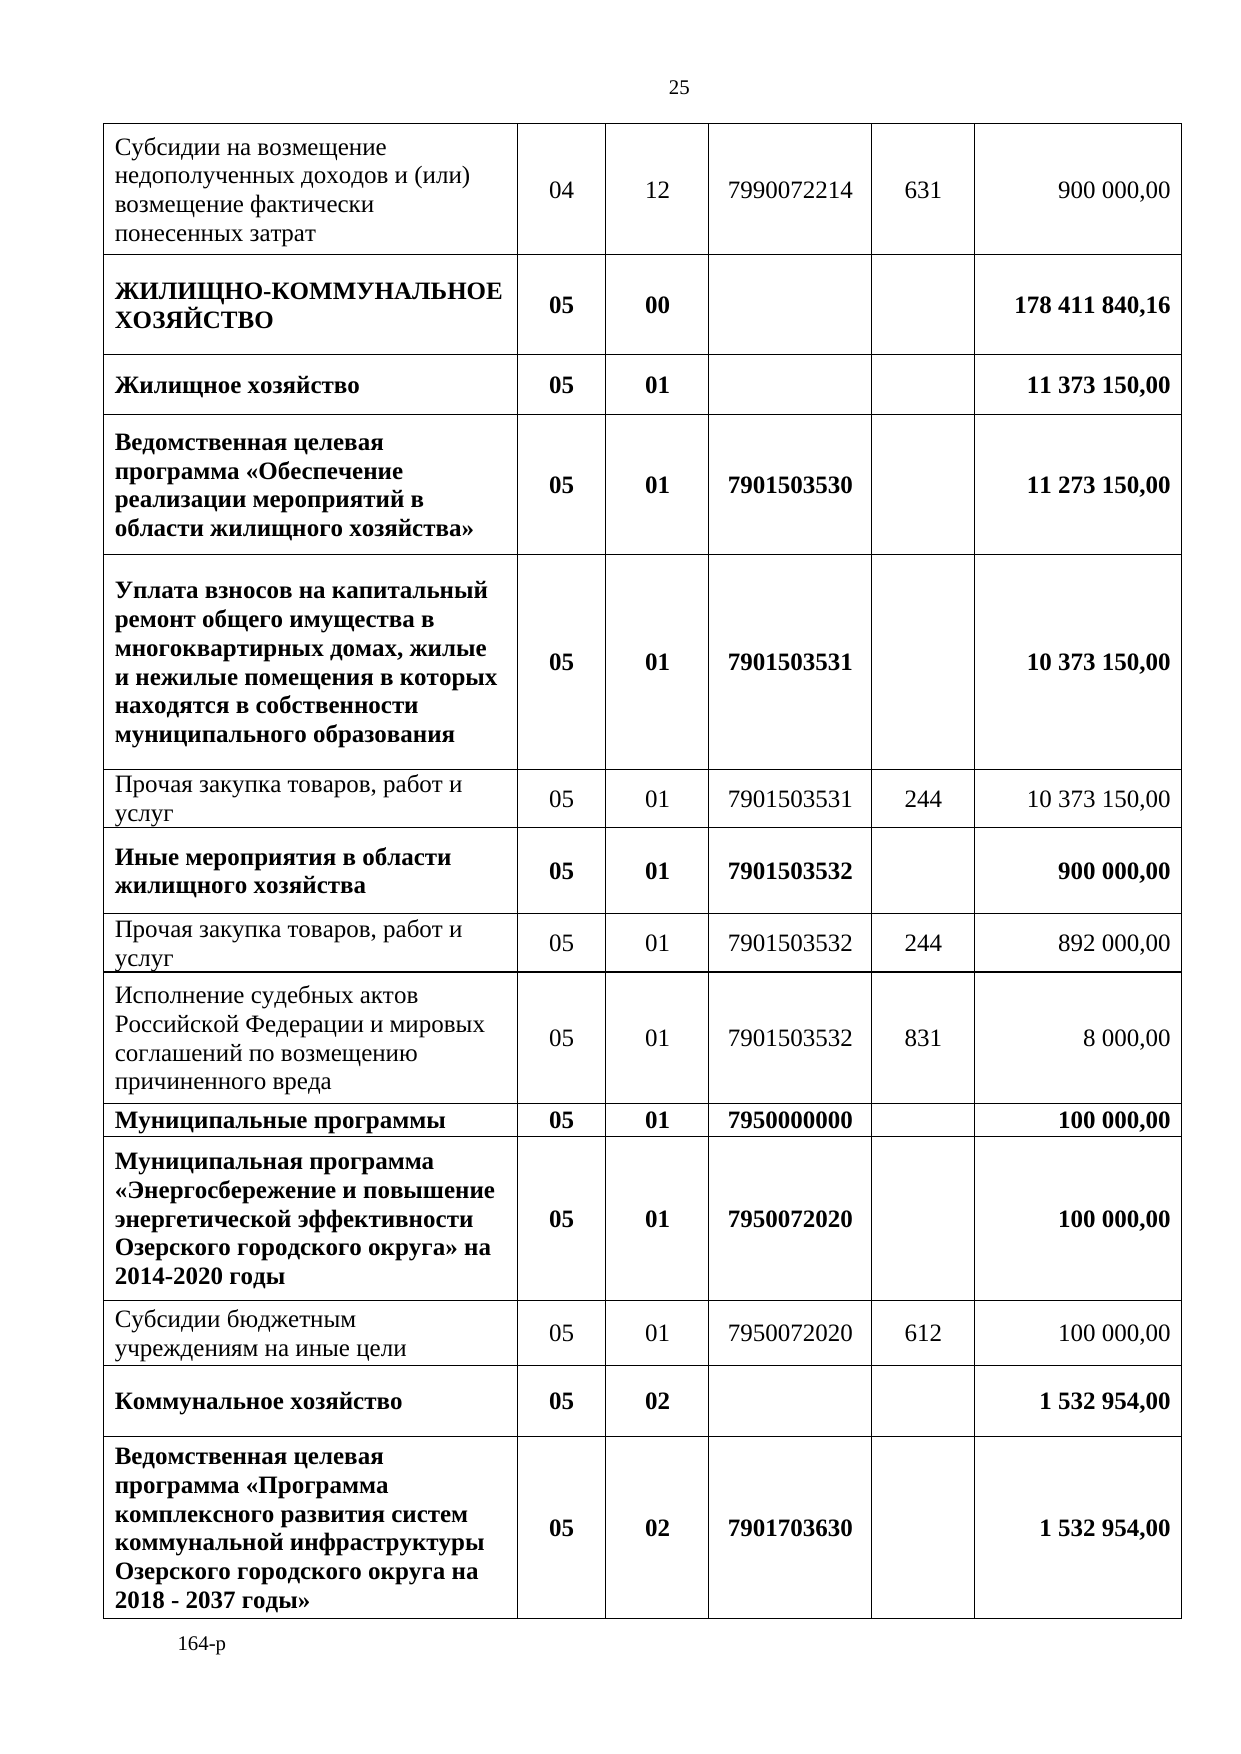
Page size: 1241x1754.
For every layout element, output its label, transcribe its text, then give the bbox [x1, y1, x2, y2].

table_cell 12 [606, 124, 708, 254]
table_cell 05 [518, 1137, 605, 1299]
table_cell 8 000,00 [975, 973, 1181, 1103]
table_cell 7901503531 [709, 770, 871, 827]
table_cell [872, 1137, 974, 1299]
table_cell 01 [606, 828, 708, 913]
table_cell 05 [518, 914, 605, 971]
table_cell 05 [518, 828, 605, 913]
table_cell [872, 355, 974, 414]
table_cell Муниципальная программа «Энергосбережение и повышение энергетической эффективности Озерского городского округа» на 2014-2020 годы [104, 1137, 517, 1299]
table_cell [872, 415, 974, 554]
table_cell Ведомственная целевая программа «Программа комплексного развития систем коммунальной инфраструктуры Озерского городского округа на 2018 - 2037 годы» [104, 1437, 517, 1618]
table_cell [872, 828, 974, 913]
table_cell 02 [606, 1366, 708, 1436]
table_cell 05 [518, 555, 605, 768]
table_cell 7950000000 [709, 1104, 871, 1136]
table_cell 100 000,00 [975, 1104, 1181, 1136]
table_cell [872, 555, 974, 768]
table_cell Субсидии на возмещение недополученных доходов и (или) возмещение фактически понесенных затрат [104, 124, 517, 254]
table_cell [709, 1366, 871, 1436]
table_cell [872, 1437, 974, 1618]
table_cell 05 [518, 973, 605, 1103]
table_cell 900 000,00 [975, 124, 1181, 254]
table_cell 01 [606, 914, 708, 971]
table_cell 10 373 150,00 [975, 770, 1181, 827]
table_cell [872, 255, 974, 354]
table_cell 7901503531 [709, 555, 871, 768]
table_cell 11 273 150,00 [975, 415, 1181, 554]
table_cell 612 [872, 1301, 974, 1365]
table_cell 7950072020 [709, 1301, 871, 1365]
table_cell 05 [518, 1437, 605, 1618]
table_cell 244 [872, 770, 974, 827]
table_cell 05 [518, 415, 605, 554]
table_cell Иные мероприятия в области жилищного хозяйства [104, 828, 517, 913]
table_cell 05 [518, 1104, 605, 1136]
table_cell 7990072214 [709, 124, 871, 254]
table_cell Муниципальные программы [104, 1104, 517, 1136]
table_cell 01 [606, 973, 708, 1103]
table_cell Прочая закупка товаров, работ и услуг [104, 770, 517, 827]
table_cell 05 [518, 255, 605, 354]
table_cell [872, 1366, 974, 1436]
table_cell 01 [606, 1104, 708, 1136]
table_cell Исполнение судебных актов Российской Федерации и мировых соглашений по возмещению причиненного вреда [104, 973, 517, 1103]
table_cell 1 532 954,00 [975, 1437, 1181, 1618]
table_cell 7901503532 [709, 973, 871, 1103]
table_cell 01 [606, 770, 708, 827]
table_cell 01 [606, 1301, 708, 1365]
table_cell 7901503532 [709, 828, 871, 913]
table_cell [709, 255, 871, 354]
table_cell 7901503530 [709, 415, 871, 554]
table_cell 831 [872, 973, 974, 1103]
table_cell 7950072020 [709, 1137, 871, 1299]
table_cell Уплата взносов на капитальный ремонт общего имущества в многоквартирных домах, жилые и нежилые помещения в которых находятся в собственности муниципального образования [104, 555, 517, 768]
table_cell 01 [606, 1137, 708, 1299]
table_cell Прочая закупка товаров, работ и услуг [104, 914, 517, 971]
table_cell 02 [606, 1437, 708, 1618]
table_cell Коммунальное хозяйство [104, 1366, 517, 1436]
table_cell 05 [518, 770, 605, 827]
table_cell 631 [872, 124, 974, 254]
table_cell 900 000,00 [975, 828, 1181, 913]
table_cell 05 [518, 355, 605, 414]
table_cell Ведомственная целевая программа «Обеспечение реализации мероприятий в области жилищного хозяйства» [104, 415, 517, 554]
table_cell 892 000,00 [975, 914, 1181, 971]
table_cell 11 373 150,00 [975, 355, 1181, 414]
table_cell 7901503532 [709, 914, 871, 971]
table_cell 10 373 150,00 [975, 555, 1181, 768]
table_cell 100 000,00 [975, 1301, 1181, 1365]
table_cell 1 532 954,00 [975, 1366, 1181, 1436]
table_cell 04 [518, 124, 605, 254]
table_cell 244 [872, 914, 974, 971]
table_cell 05 [518, 1366, 605, 1436]
table_cell 01 [606, 355, 708, 414]
table_cell ЖИЛИЩНО-КОММУНАЛЬНОЕ ХОЗЯЙСТВО [104, 255, 517, 354]
table_cell [872, 1104, 974, 1136]
table_cell 05 [518, 1301, 605, 1365]
table_cell 01 [606, 555, 708, 768]
table_cell 01 [606, 415, 708, 554]
table_cell 178 411 840,16 [975, 255, 1181, 354]
table_cell Жилищное хозяйство [104, 355, 517, 414]
table_cell 00 [606, 255, 708, 354]
table_cell Субсидии бюджетным учреждениям на иные цели [104, 1301, 517, 1365]
table_cell [709, 355, 871, 414]
table_cell 7901703630 [709, 1437, 871, 1618]
table_cell 100 000,00 [975, 1137, 1181, 1299]
